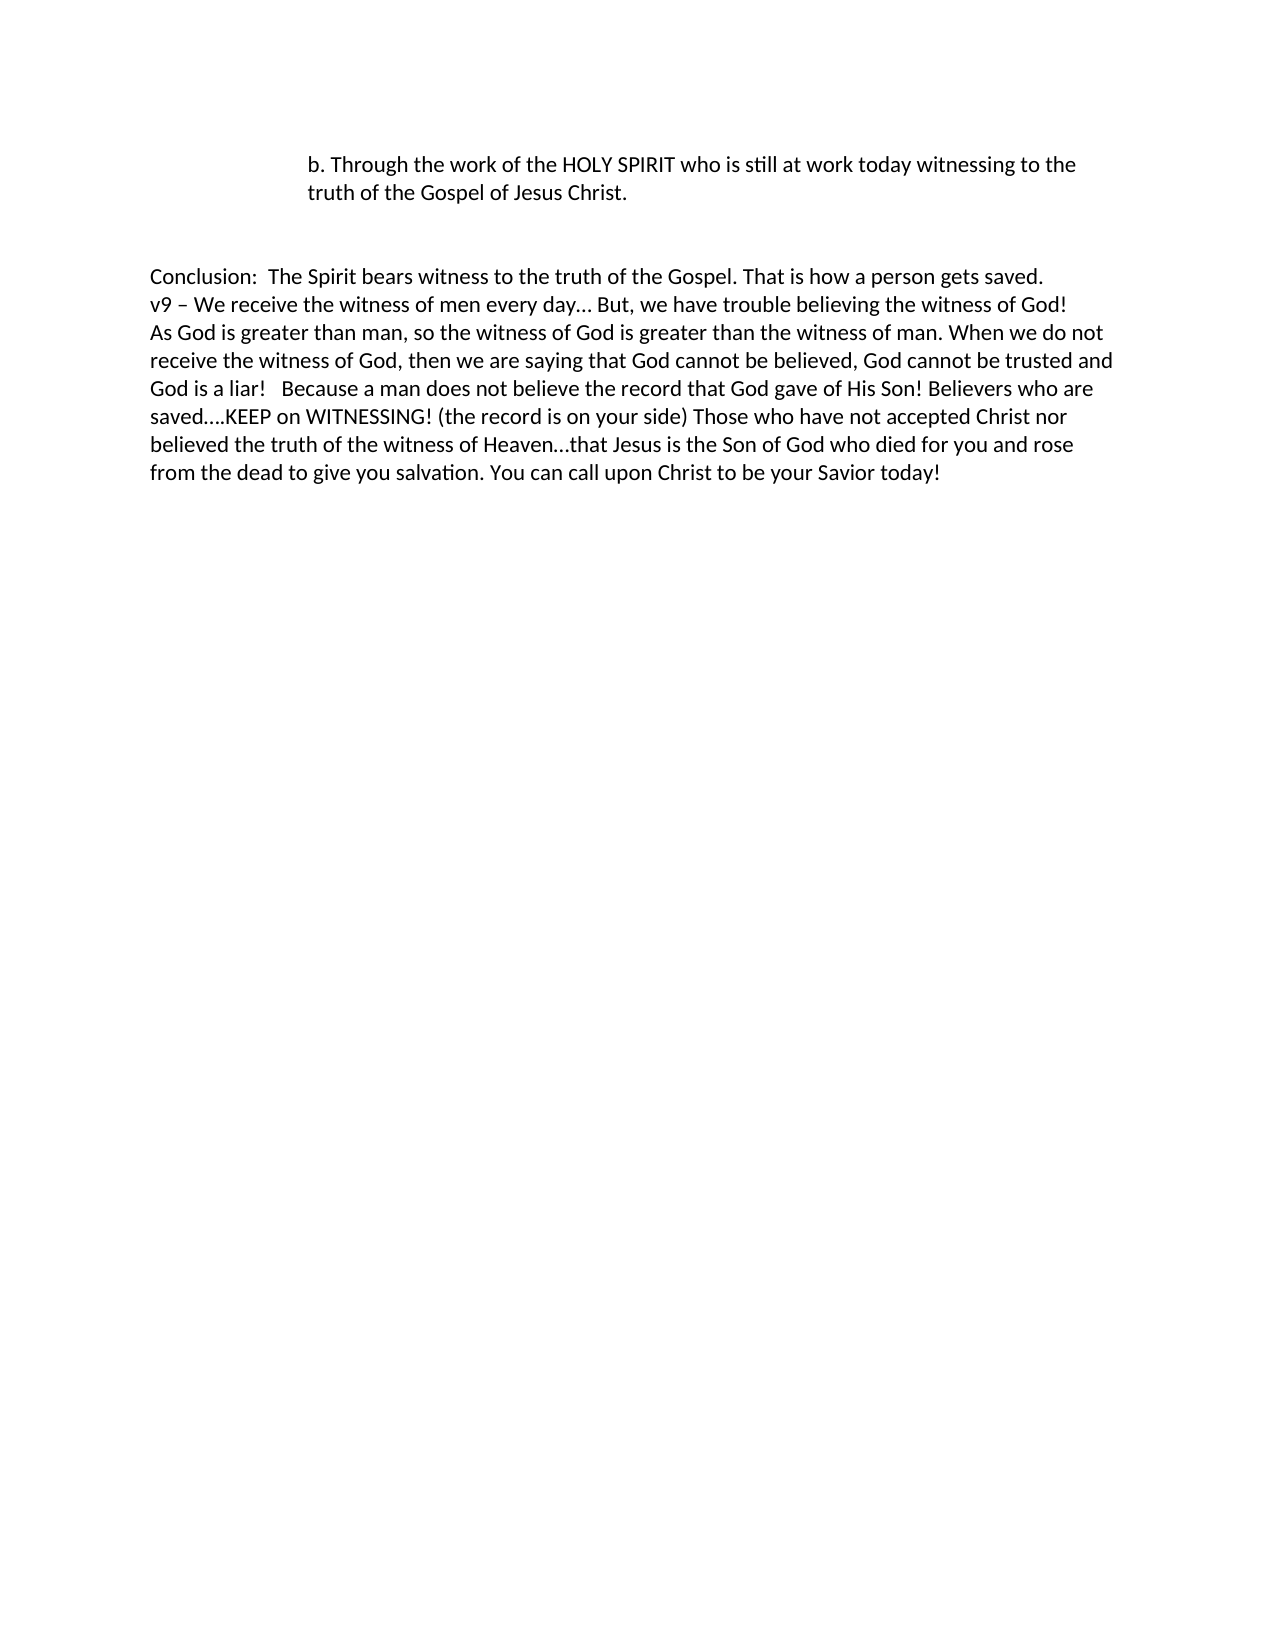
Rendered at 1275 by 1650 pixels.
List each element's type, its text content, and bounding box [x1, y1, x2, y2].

text b. Through the work of the HOLY SPIRIT who is still at work today witnessing to the truth of the Gospel of Jesus Christ. [307, 150, 1125, 206]
text As God is greater than man, so the witness of God is greater than the witness of man. When we do not receive the witness of God, then we are saying that God cannot be believed, God cannot be trusted and God is a liar! Because a man does not believe the record that God gave of His Son! Believers who are saved….KEEP on WITNESSING! (the record is on your side) Those who have not accepted Christ nor believed the truth of the witness of Heaven…that Jesus is the Son of God who died for you and rose from the dead to give you salvation. You can call upon Christ to be your Savior today! [150, 318, 1125, 486]
text v9 – We receive the witness of men every day… But, we have trouble believing the witness of God! [150, 290, 1125, 318]
text Conclusion: The Spirit bears witness to the truth of the Gospel. That is how a person gets saved. [150, 262, 1125, 290]
